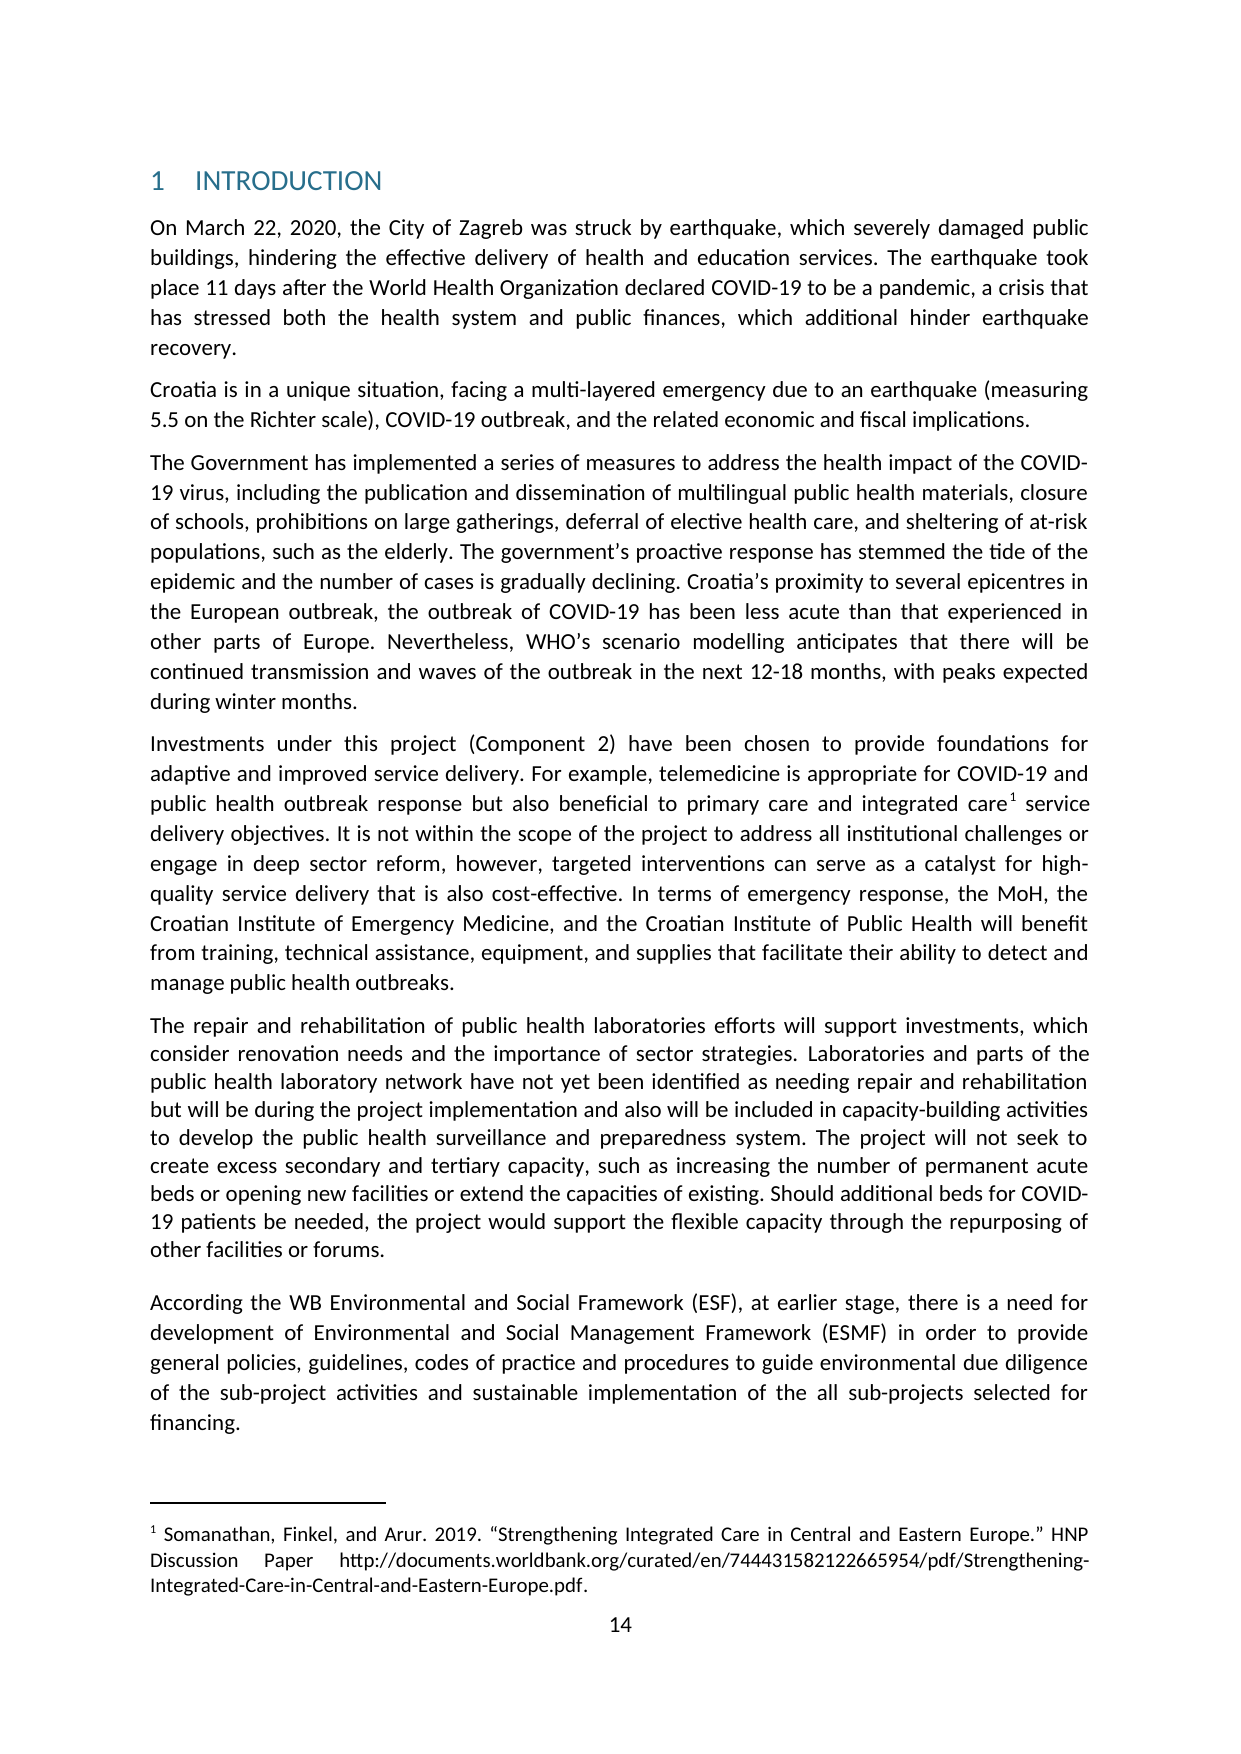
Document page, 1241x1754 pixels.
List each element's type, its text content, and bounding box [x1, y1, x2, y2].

text According the WB Environmental and Social Framework (ESF), at earlier stage, there is a need for development of Environmental and Social Management Framework (ESMF) in order to provide general policies, guidelines, codes of practice and procedures to guide environmental due diligence of the sub-project activities and sustainable implementation of the all sub-projects selected for financing. [150, 1288, 1090, 1436]
text Croatia is in a unique situation, facing a multi-layered emergency due to an earthquake (measuring 5.5 on the Richter scale), COVID-19 outbreak, and the related economic and fiscal implications. [150, 375, 1090, 433]
text The Government has implemented a series of measures to address the health impact of the COVID-19 virus, including the publication and dissemination of multilingual public health materials, closure of schools, prohibitions on large gatherings, deferral of elective health care, and sheltering of at-risk populations, such as the elderly. The government’s proactive response has stemmed the tide of the epidemic and the number of cases is gradually declining. Croatia’s proximity to several epicentres in the European outbreak, the outbreak of COVID-19 has been less acute than that experienced in other parts of Europe. Nevertheless, WHO’s scenario modelling anticipates that there will be continued transmission and waves of the outbreak in the next 12-18 months, with peaks expected during winter months. [150, 448, 1090, 715]
text Investments under this project (Component 2) have been chosen to provide foundations for adaptive and improved service delivery. For example, telemedicine is appropriate for COVID-19 and public health outbreak response but also beneficial to primary care and integrated care service delivery objectives. It is not within the scope of the project to address all institutional challenges or engage in deep sector reform, however, targeted interventions can serve as a catalyst for high-quality service delivery that is also cost-effective. In terms of emergency response, the MoH, the Croatian Institute of Emergency Medicine, and the Croatian Institute of Public Health will benefit from training, technical assistance, equipment, and supplies that facilitate their ability to detect and manage public health outbreaks. [150, 729, 1090, 996]
subtitle INTRODUCTION [150, 162, 1090, 198]
text On March 22, 2020, the City of Zagreb was struck by earthquake, which severely damaged public buildings, hindering the effective delivery of health and education services. The earthquake took place 11 days after the World Health Organization declared COVID-19 to be a pandemic, a crisis that has stressed both the health system and public finances, which additional hinder earthquake recovery. [150, 213, 1090, 361]
text The repair and rehabilitation of public health laboratories efforts will support investments, which consider renovation needs and the importance of sector strategies. Laboratories and parts of the public health laboratory network have not yet been identified as needing repair and rehabilitation but will be during the project implementation and also will be included in capacity-building activities to develop the public health surveillance and preparedness system. The project will not seek to create excess secondary and tertiary capacity, such as increasing the number of permanent acute beds or opening new facilities or extend the capacities of existing. Should additional beds for COVID-19 patients be needed, the project would support the flexible capacity through the repurposing of other facilities or forums. [150, 1011, 1090, 1263]
